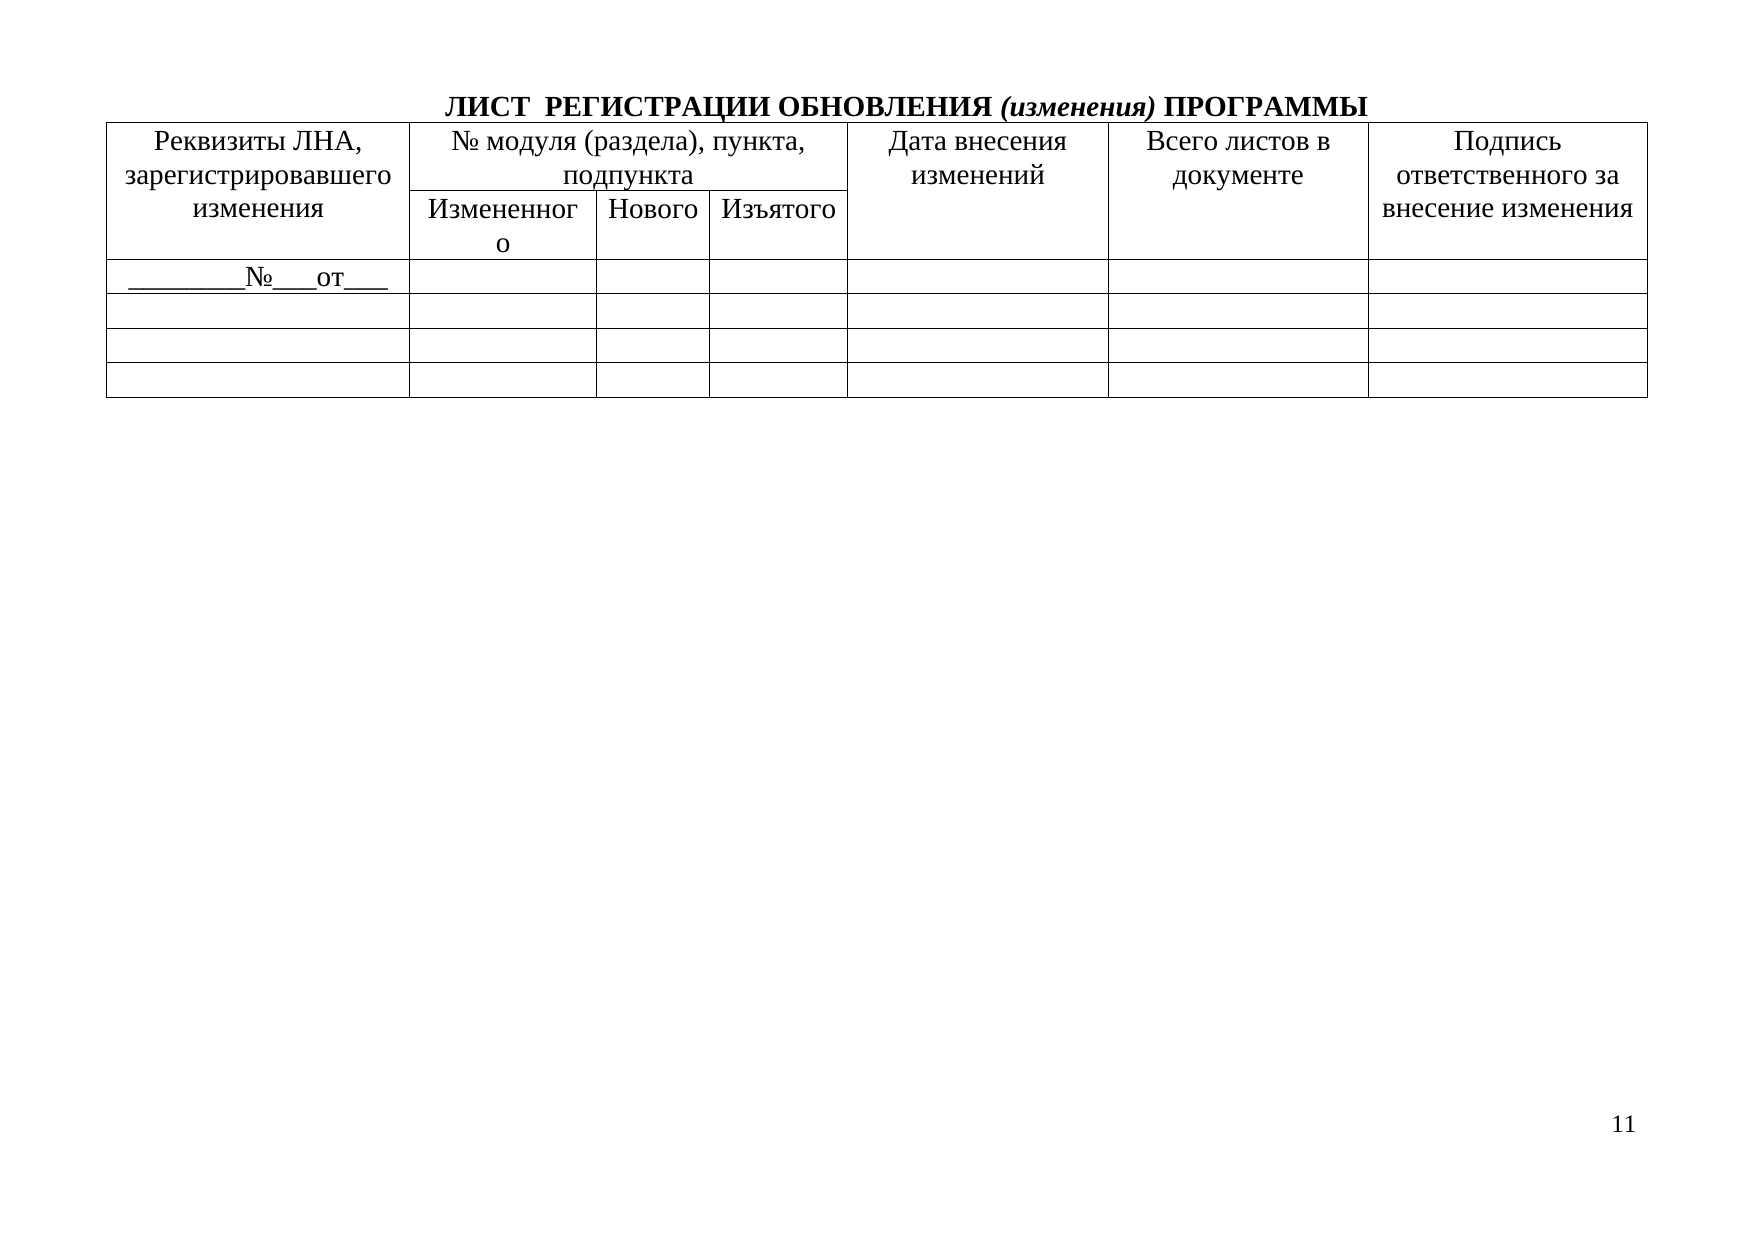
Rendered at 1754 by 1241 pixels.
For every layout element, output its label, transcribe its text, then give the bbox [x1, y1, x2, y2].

table_cell ________№___от___ [107, 260, 409, 293]
table_cell [1109, 363, 1368, 397]
table_cell [1109, 329, 1368, 362]
table_cell [410, 260, 596, 293]
table_header Всего листов в документе [1109, 123, 1368, 258]
table_cell [1109, 260, 1368, 293]
table_cell [848, 329, 1108, 362]
table_cell [597, 294, 709, 328]
table_header № модуля (раздела), пункта, подпункта [410, 123, 847, 190]
table_cell [1369, 363, 1647, 397]
text ЛИСТ РЕГИСТРАЦИИ ОБНОВЛЕНИЯ (изменения) ПРОГРАММЫ [118, 89, 1636, 122]
table_header Подпись ответственного за внесение изменения [1369, 123, 1647, 258]
table_cell [710, 260, 847, 293]
table_cell Нового [597, 191, 709, 258]
table_cell [410, 363, 596, 397]
table_cell [107, 363, 409, 397]
table_cell [710, 294, 847, 328]
table_cell [597, 329, 709, 362]
table_cell [848, 260, 1108, 293]
table_cell [1369, 260, 1647, 293]
table_cell [597, 363, 709, 397]
table_header Дата внесения изменений [848, 123, 1108, 258]
table_cell [848, 294, 1108, 328]
table_cell [410, 294, 596, 328]
table_cell [710, 363, 847, 397]
table_cell [410, 329, 596, 362]
table_header Реквизиты ЛНА, зарегистрировавшего изменения [107, 123, 409, 258]
table_cell [107, 329, 409, 362]
table_cell [848, 363, 1108, 397]
table_cell [107, 294, 409, 328]
table_cell [1109, 294, 1368, 328]
table_cell [597, 260, 709, 293]
table_cell [710, 329, 847, 362]
table_cell [1369, 329, 1647, 362]
table_cell Измененного [410, 191, 596, 258]
table_cell [1369, 294, 1647, 328]
table_cell Изъятого [710, 191, 847, 258]
